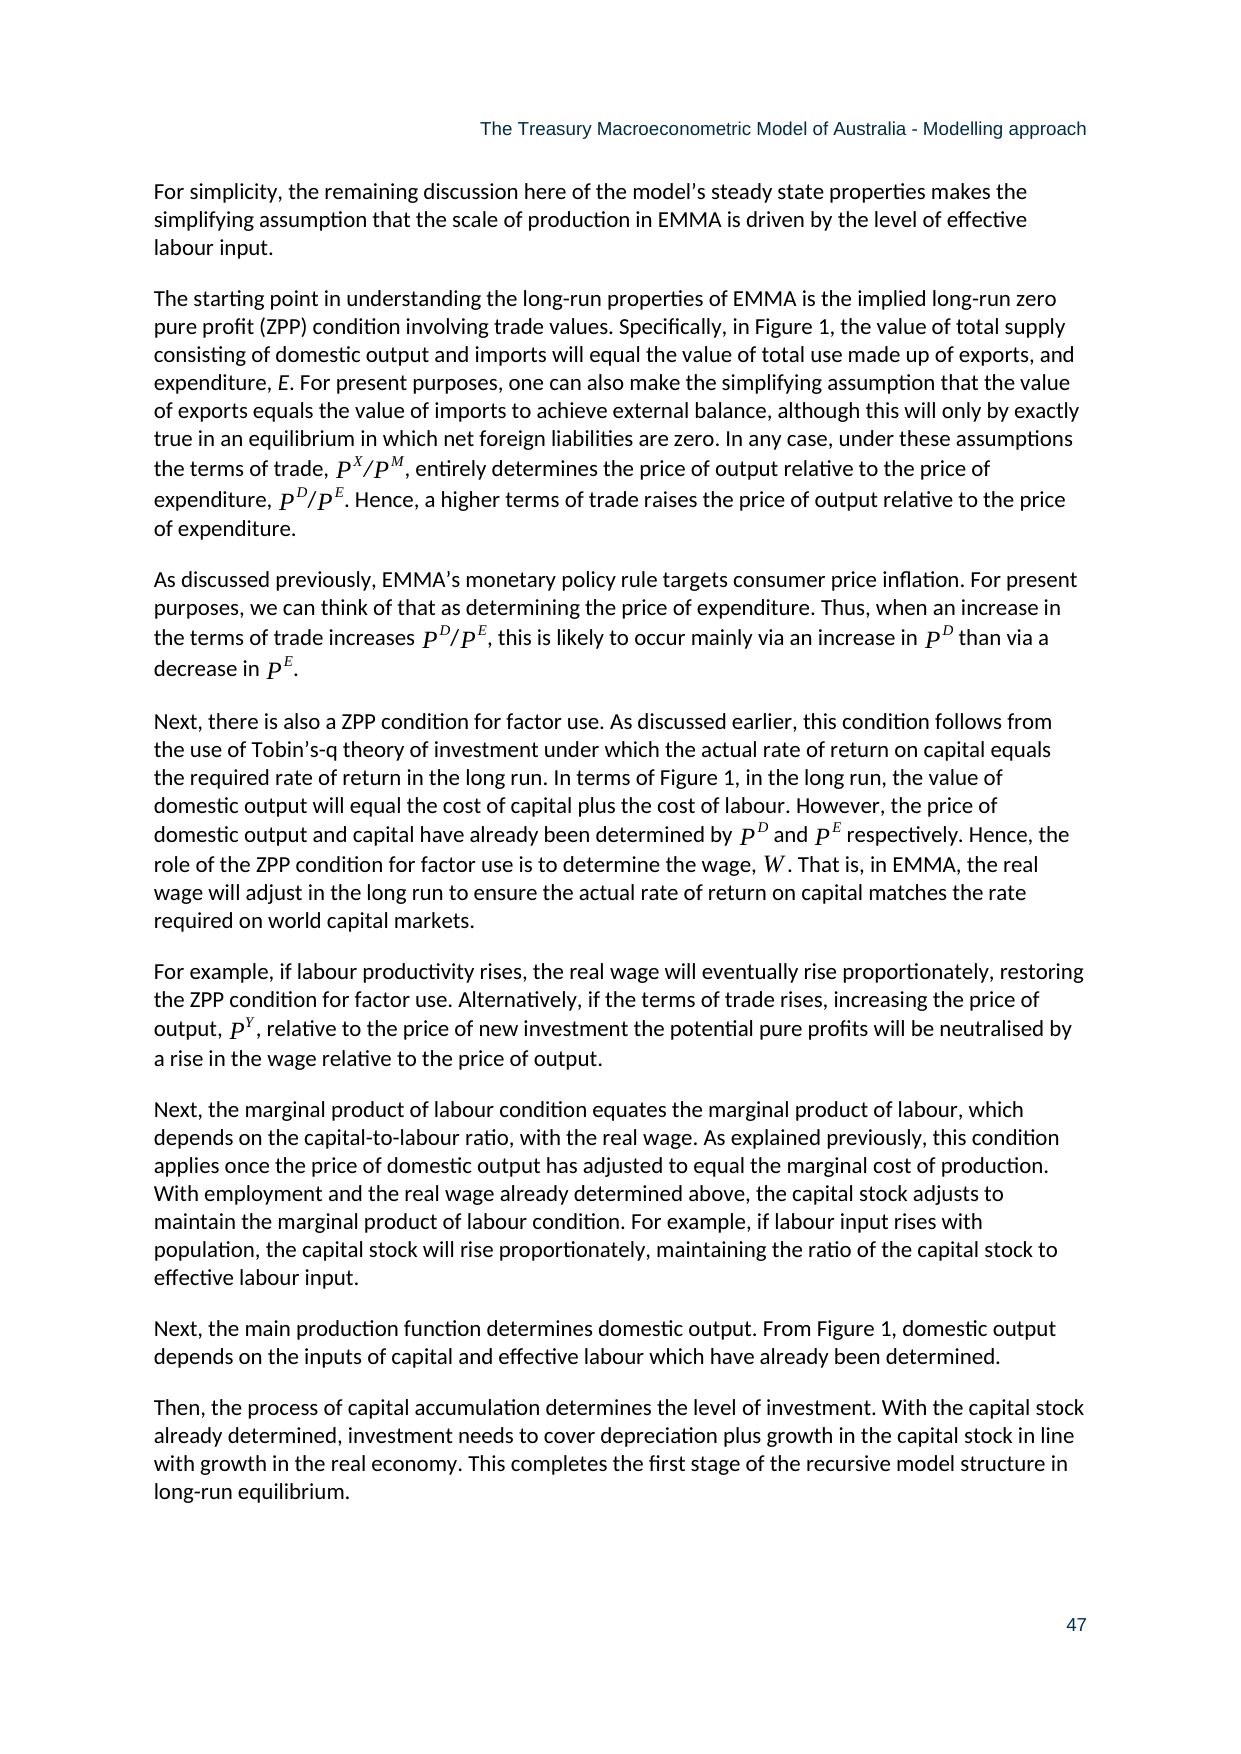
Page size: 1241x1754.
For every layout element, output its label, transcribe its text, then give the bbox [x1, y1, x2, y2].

text Next, there is also a ZPP condition for factor use. As discussed earlier, this condition follows from the use of Tobin’s-q theory of investment under which the actual rate of return on capital equals the required rate of return in the long run. In terms of Figure 1, in the long run, the value of domestic output will equal the cost of capital plus the cost of labour. However, the price of domestic output and capital have already been determined by and respectively. Hence, the role of the ZPP condition for factor use is to determine the wage, . That is, in EMMA, the real wage will adjust in the long run to ensure the actual rate of return on capital matches the rate required on world capital markets. [153, 707, 1087, 934]
text For example, if labour productivity rises, the real wage will eventually rise proportionately, restoring the ZPP condition for factor use. Alternatively, if the terms of trade rises, increasing the price of output, , relative to the price of new investment the potential pure profits will be neutralised by a rise in the wage relative to the price of output. [153, 957, 1087, 1072]
text For simplicity, the remaining discussion here of the model’s steady state properties makes the simplifying assumption that the scale of production in EMMA is driven by the level of effective labour input. [153, 177, 1087, 261]
text Then, the process of capital accumulation determines the level of investment. With the capital stock already determined, investment needs to cover depreciation plus growth in the capital stock in line with growth in the real economy. This completes the first stage of the recursive model structure in long-run equilibrium. [153, 1393, 1087, 1505]
text The starting point in understanding the long-run properties of EMMA is the implied long-run zero pure profit (ZPP) condition involving trade values. Specifically, in Figure 1, the value of total supply consisting of domestic output and imports will equal the value of total use made up of exports, and expenditure, E. For present purposes, one can also make the simplifying assumption that the value of exports equals the value of imports to achieve external balance, although this will only by exactly true in an equilibrium in which net foreign liabilities are zero. In any case, under these assumptions the terms of trade, /, entirely determines the price of output relative to the price of expenditure, /. Hence, a higher terms of trade raises the price of output relative to the price of expenditure. [153, 284, 1087, 543]
text As discussed previously, EMMA’s monetary policy rule targets consumer price inflation. For present purposes, we can think of that as determining the price of expenditure. Thus, when an increase in the terms of trade increases /, this is likely to occur mainly via an increase in than via a decrease in . [153, 566, 1087, 684]
text Next, the main production function determines domestic output. From Figure 1, domestic output depends on the inputs of capital and effective labour which have already been determined. [153, 1314, 1087, 1370]
text Next, the marginal product of labour condition equates the marginal product of labour, which depends on the capital-to-labour ratio, with the real wage. As explained previously, this condition applies once the price of domestic output has adjusted to equal the marginal cost of production. With employment and the real wage already determined above, the capital stock adjusts to maintain the marginal product of labour condition. For example, if labour input rises with population, the capital stock will rise proportionately, maintaining the ratio of the capital stock to effective labour input. [153, 1095, 1087, 1291]
